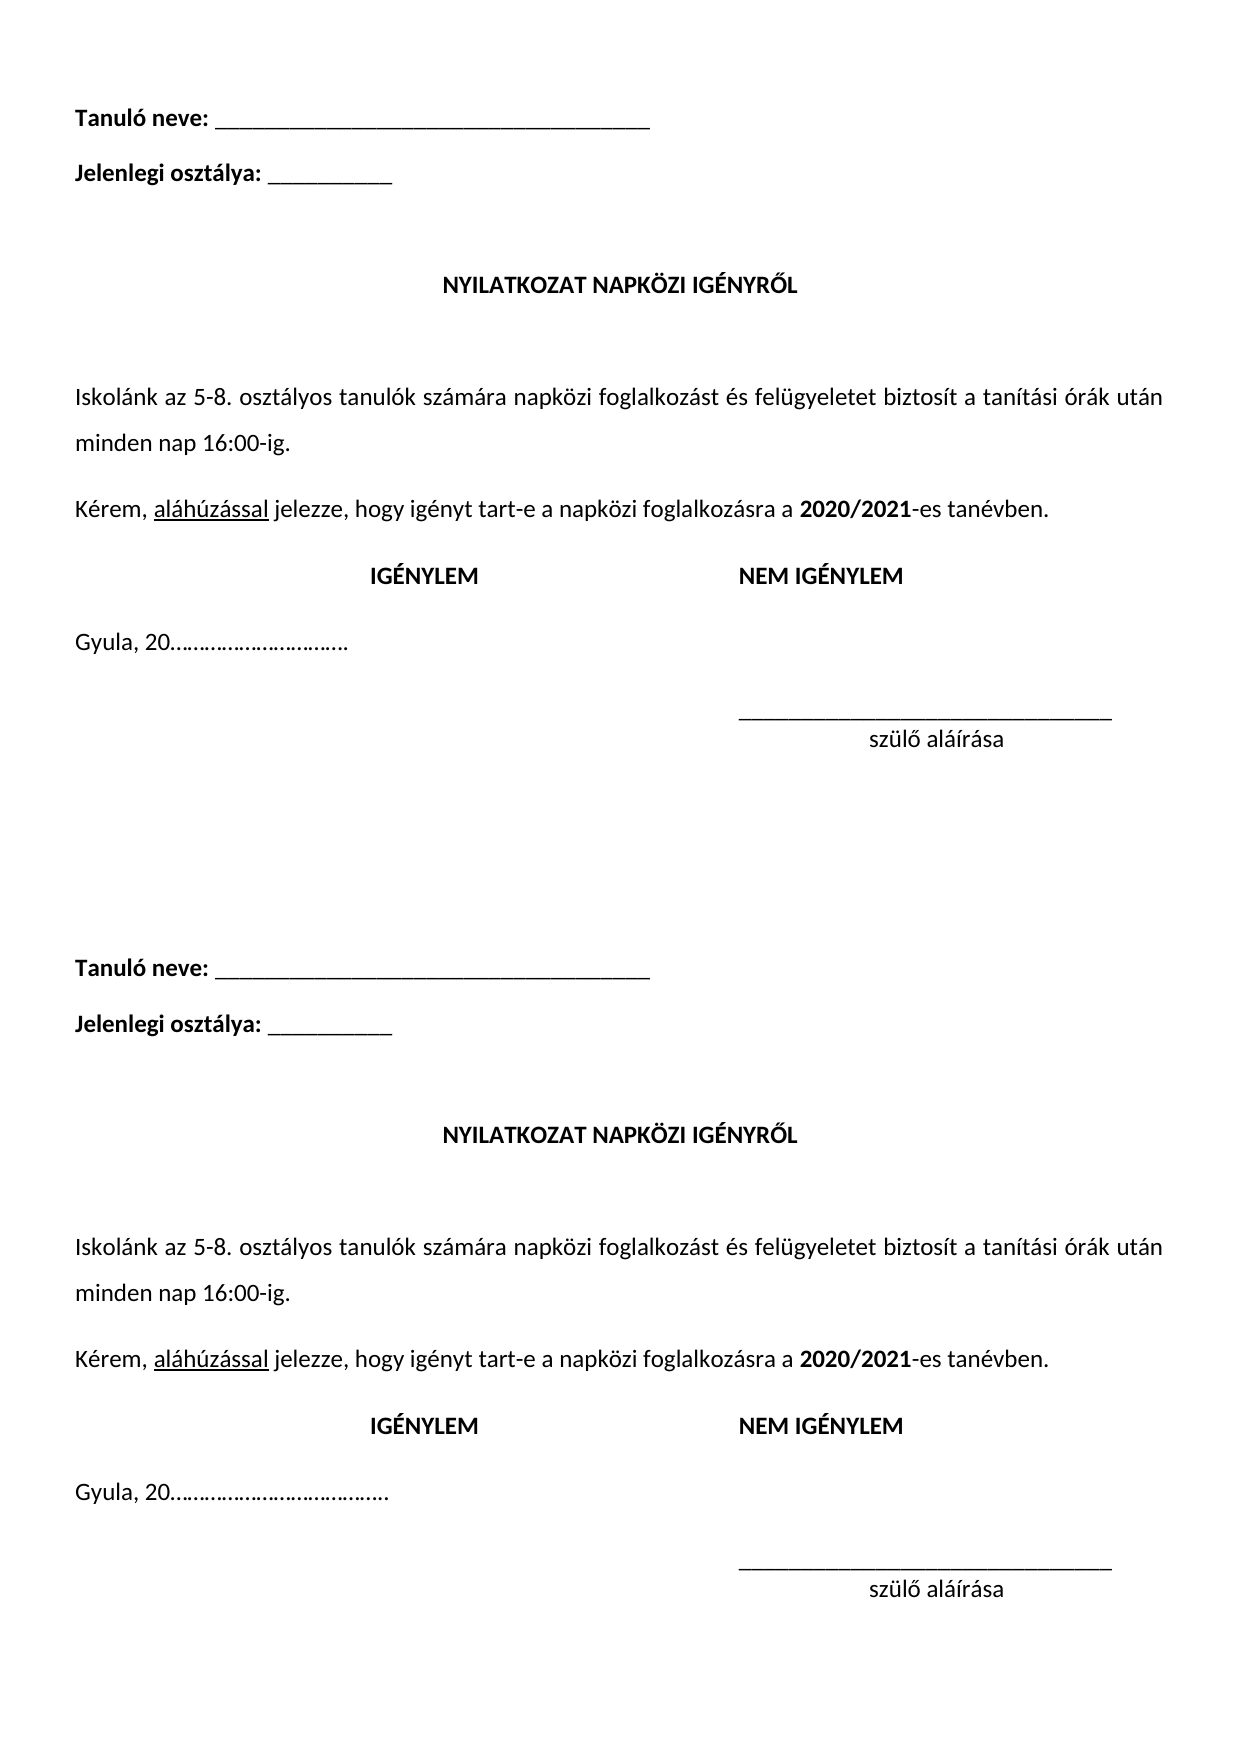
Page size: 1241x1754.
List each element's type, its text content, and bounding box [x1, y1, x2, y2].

text IGÉNYLEM NEM IGÉNYLEM [370, 1410, 1165, 1441]
text Gyula, 20……………………………….. [75, 1477, 1165, 1507]
text Iskolánk az 5-8. osztályos tanulók számára napközi foglalkozást és felügyeletet biztosít a tanítási órák után minden nap 16:00-ig. [75, 381, 1165, 457]
text szülő aláírása [75, 1574, 1165, 1604]
text szülő aláírása [75, 723, 1165, 754]
text NYILATKOZAT NAPKÖZI IGÉNYRŐL [75, 269, 1165, 300]
text Iskolánk az 5-8. osztályos tanulók számára napközi foglalkozást és felügyeletet biztosít a tanítási órák után minden nap 16:00-ig. [75, 1231, 1165, 1307]
text Tanuló neve: ___________________________________ [75, 952, 1165, 982]
text Jelenlegi osztálya: __________ [75, 158, 1165, 188]
text Gyula, 20…………………………. [75, 626, 1165, 657]
text ______________________________ [75, 693, 1165, 723]
text Tanuló neve: ___________________________________ [75, 102, 1165, 132]
text Kérem, aláhúzással jelezze, hogy igényt tart-e a napközi foglalkozásra a 2020/2021-es tanévben. [75, 493, 1165, 524]
text Kérem, aláhúzással jelezze, hogy igényt tart-e a napközi foglalkozásra a 2020/2021-es tanévben. [75, 1343, 1165, 1374]
text IGÉNYLEM NEM IGÉNYLEM [370, 560, 1165, 590]
text NYILATKOZAT NAPKÖZI IGÉNYRŐL [75, 1119, 1165, 1150]
text Jelenlegi osztálya: __________ [75, 1008, 1165, 1038]
text ______________________________ [75, 1543, 1165, 1574]
